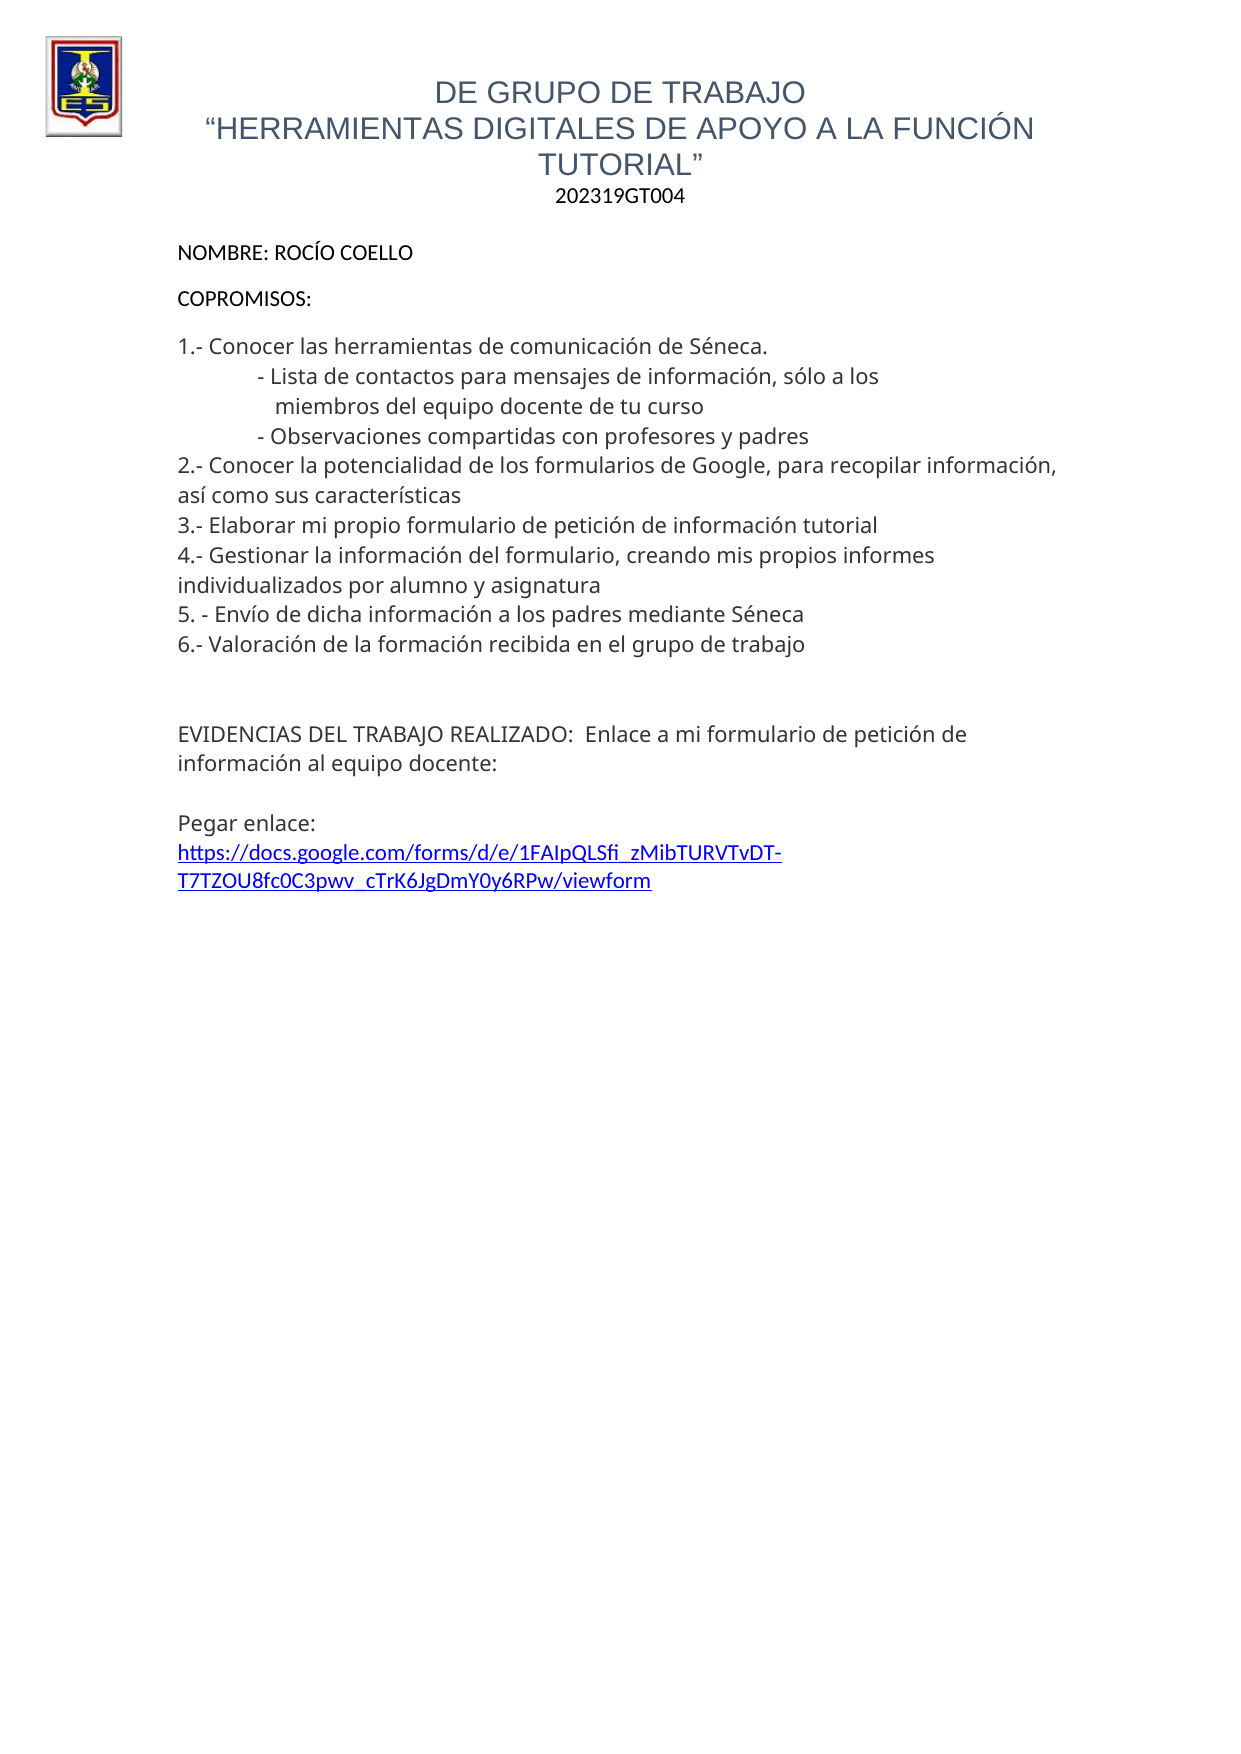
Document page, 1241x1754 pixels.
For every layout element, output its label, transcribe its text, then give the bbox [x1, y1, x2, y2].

text 5. - Envío de dicha información a los padres mediante Séneca [177, 599, 1063, 629]
text COPROMISOS: [177, 284, 1063, 312]
text miembros del equipo docente de tu curso [177, 391, 1063, 421]
text https://docs.google.com/forms/d/e/1FAIpQLSfi_zMibTURVTvDT-T7TZOU8fc0C3pwv_cTrK6JgDmY0y6RPw/viewform [177, 838, 1063, 894]
text 1.- Conocer las herramientas de comunicación de Séneca. [177, 331, 1063, 361]
text 3.- Elaborar mi propio formulario de petición de información tutorial [177, 510, 1063, 540]
picture [45, 36, 123, 137]
text 6.- Valoración de la formación recibida en el grupo de trabajo [177, 629, 1063, 659]
text 2.- Conocer la potencialidad de los formularios de Google, para recopilar información, así como sus características [177, 451, 1063, 510]
text 4.- Gestionar la información del formulario, creando mis propios informes individualizados por alumno y asignatura [177, 540, 1063, 599]
text Pegar enlace: [177, 808, 1063, 838]
text - Observaciones compartidas con profesores y padres [177, 421, 1063, 451]
text EVIDENCIAS DEL TRABAJO REALIZADO: Enlace a mi formulario de petición de información al equipo docente: [177, 719, 1063, 778]
text NOMBRE: ROCÍO COELLO [177, 238, 1063, 266]
text - Lista de contactos para mensajes de información, sólo a los [177, 361, 1063, 391]
